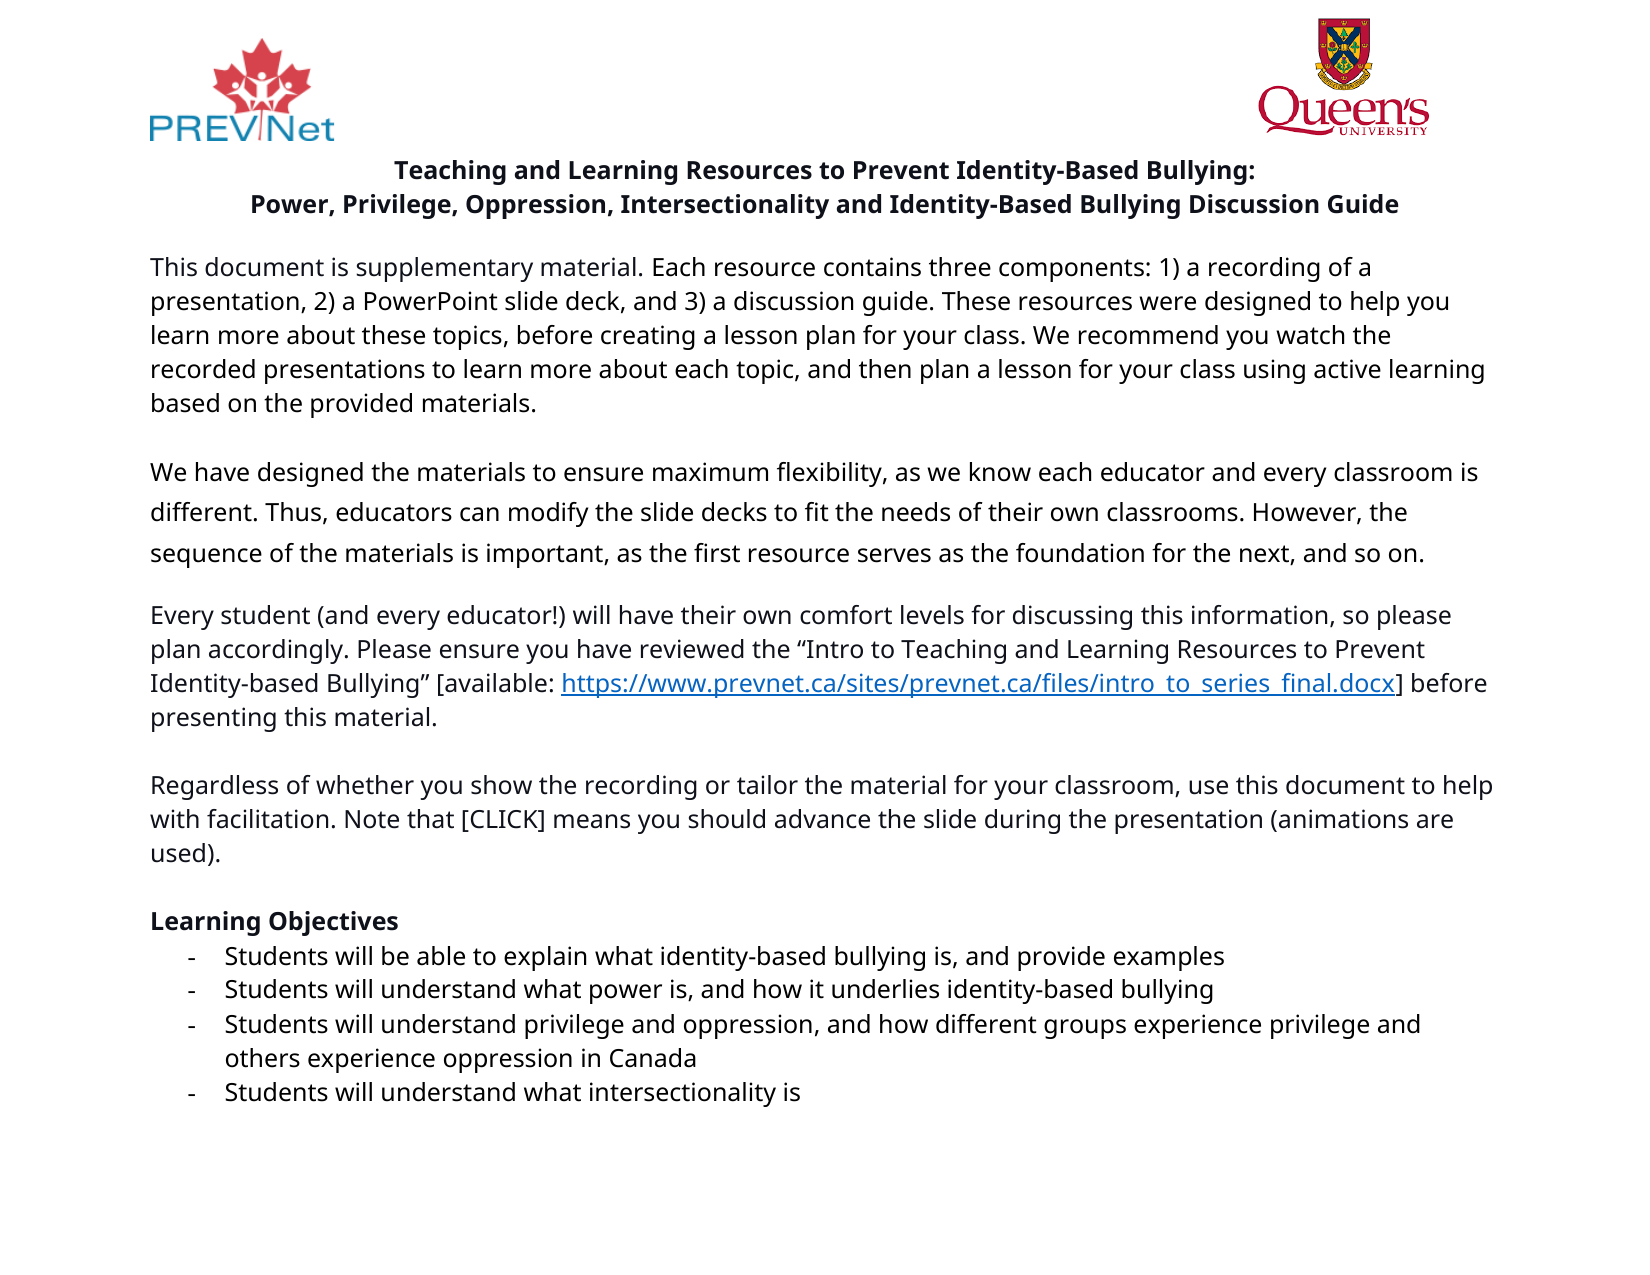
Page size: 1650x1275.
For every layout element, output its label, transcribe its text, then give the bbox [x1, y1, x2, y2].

picture [150, 38, 335, 141]
text Every student (and every educator!) will have their own comfort levels for discussing this information, so please plan accordingly. Please ensure you have reviewed the “Intro to Teaching and Learning Resources to Prevent Identity-based Bullying” [available: https://www.prevnet.ca/sites/prevnet.ca/files/intro_to_series_final.docx] before presenting this material. [150, 597, 1500, 734]
list Students will understand what power is, and how it underlies identity-based bullying [187, 972, 1500, 1006]
text We have designed the materials to ensure maximum flexibility, as we know each educator and every classroom is different. Thus, educators can modify the slide decks to fit the needs of their own classrooms. However, the sequence of the materials is important, as the first resource serves as the foundation for the next, and so on. [150, 454, 1500, 570]
text Power, Privilege, Oppression, Intersectionality and Identity-Based Bullying Discussion Guide [150, 187, 1500, 221]
text Regardless of whether you show the recording or tailor the material for your classroom, use this document to help with facilitation. Note that [CLICK] means you should advance the slide during the presentation (animations are used). [150, 768, 1500, 870]
list Students will understand what intersectionality is [187, 1074, 1500, 1108]
list Students will understand privilege and oppression, and how different groups experience privilege and others experience oppression in Canada [187, 1006, 1500, 1074]
picture [1234, 15, 1452, 141]
text Learning Objectives [150, 904, 1500, 938]
list Students will be able to explain what identity-based bullying is, and provide examples [187, 938, 1500, 972]
text Teaching and Learning Resources to Prevent Identity-Based Bullying: [150, 153, 1500, 187]
text This document is supplementary material. Each resource contains three components: 1) a recording of a presentation, 2) a PowerPoint slide deck, and 3) a discussion guide. These resources were designed to help you learn more about these topics, before creating a lesson plan for your class. We recommend you watch the recorded presentations to learn more about each topic, and then plan a lesson for your class using active learning based on the provided materials. [150, 250, 1500, 420]
